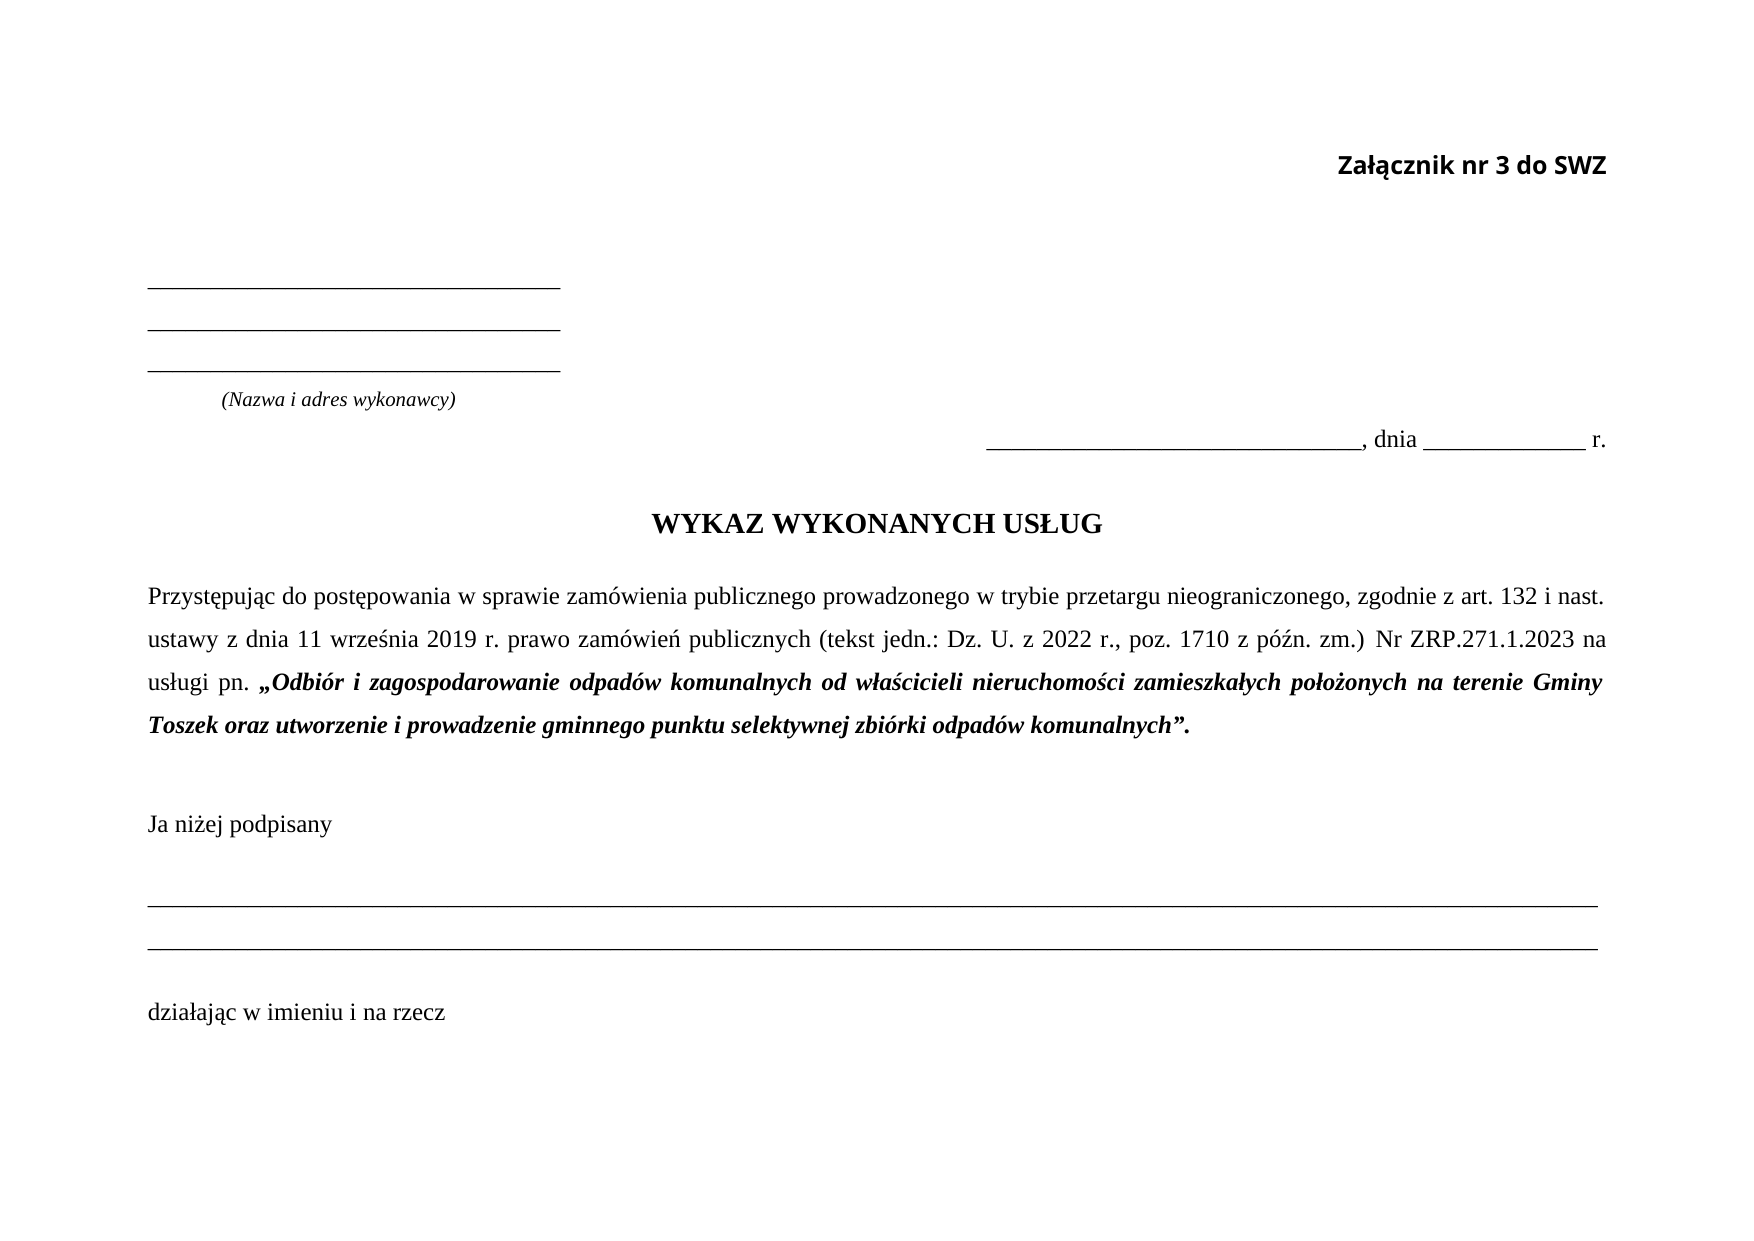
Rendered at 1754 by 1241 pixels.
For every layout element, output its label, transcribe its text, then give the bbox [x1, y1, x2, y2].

text ______________________________, dnia _____________ r. [148, 424, 1606, 452]
text Załącznik nr 3 do SWZ [148, 148, 1606, 182]
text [148, 881, 1606, 953]
text Ja niżej podpisany [148, 809, 1606, 838]
text _________________________________ [148, 305, 1606, 333]
text działając w imieniu i na rzecz [148, 997, 1606, 1026]
text _________________________________ [148, 346, 1606, 375]
text WYKAZ WYKONANYCH USŁUG [148, 506, 1606, 540]
text _________________________________ [148, 263, 1606, 292]
text (Nazwa i adres wykonawcy) [148, 387, 1606, 411]
text Przystępując do postępowania w sprawie zamówienia publicznego prowadzonego w trybie przetargu nieograniczonego, zgodnie z art. 132 i nast. ustawy z dnia 11 września 2019 r. prawo zamówień publicznych (tekst jedn.: Dz. U. z 2022 r., poz. 1710 z późn. zm.) Nr ZRP.271.1.2023 na usługi pn. „Odbiór i zagospodarowanie odpadów komunalnych od właścicieli nieruchomości zamieszkałych położonych na terenie Gminy Toszek oraz utworzenie i prowadzenie gminnego punktu selektywnej zbiórki odpadów komunalnych”. [148, 581, 1606, 739]
